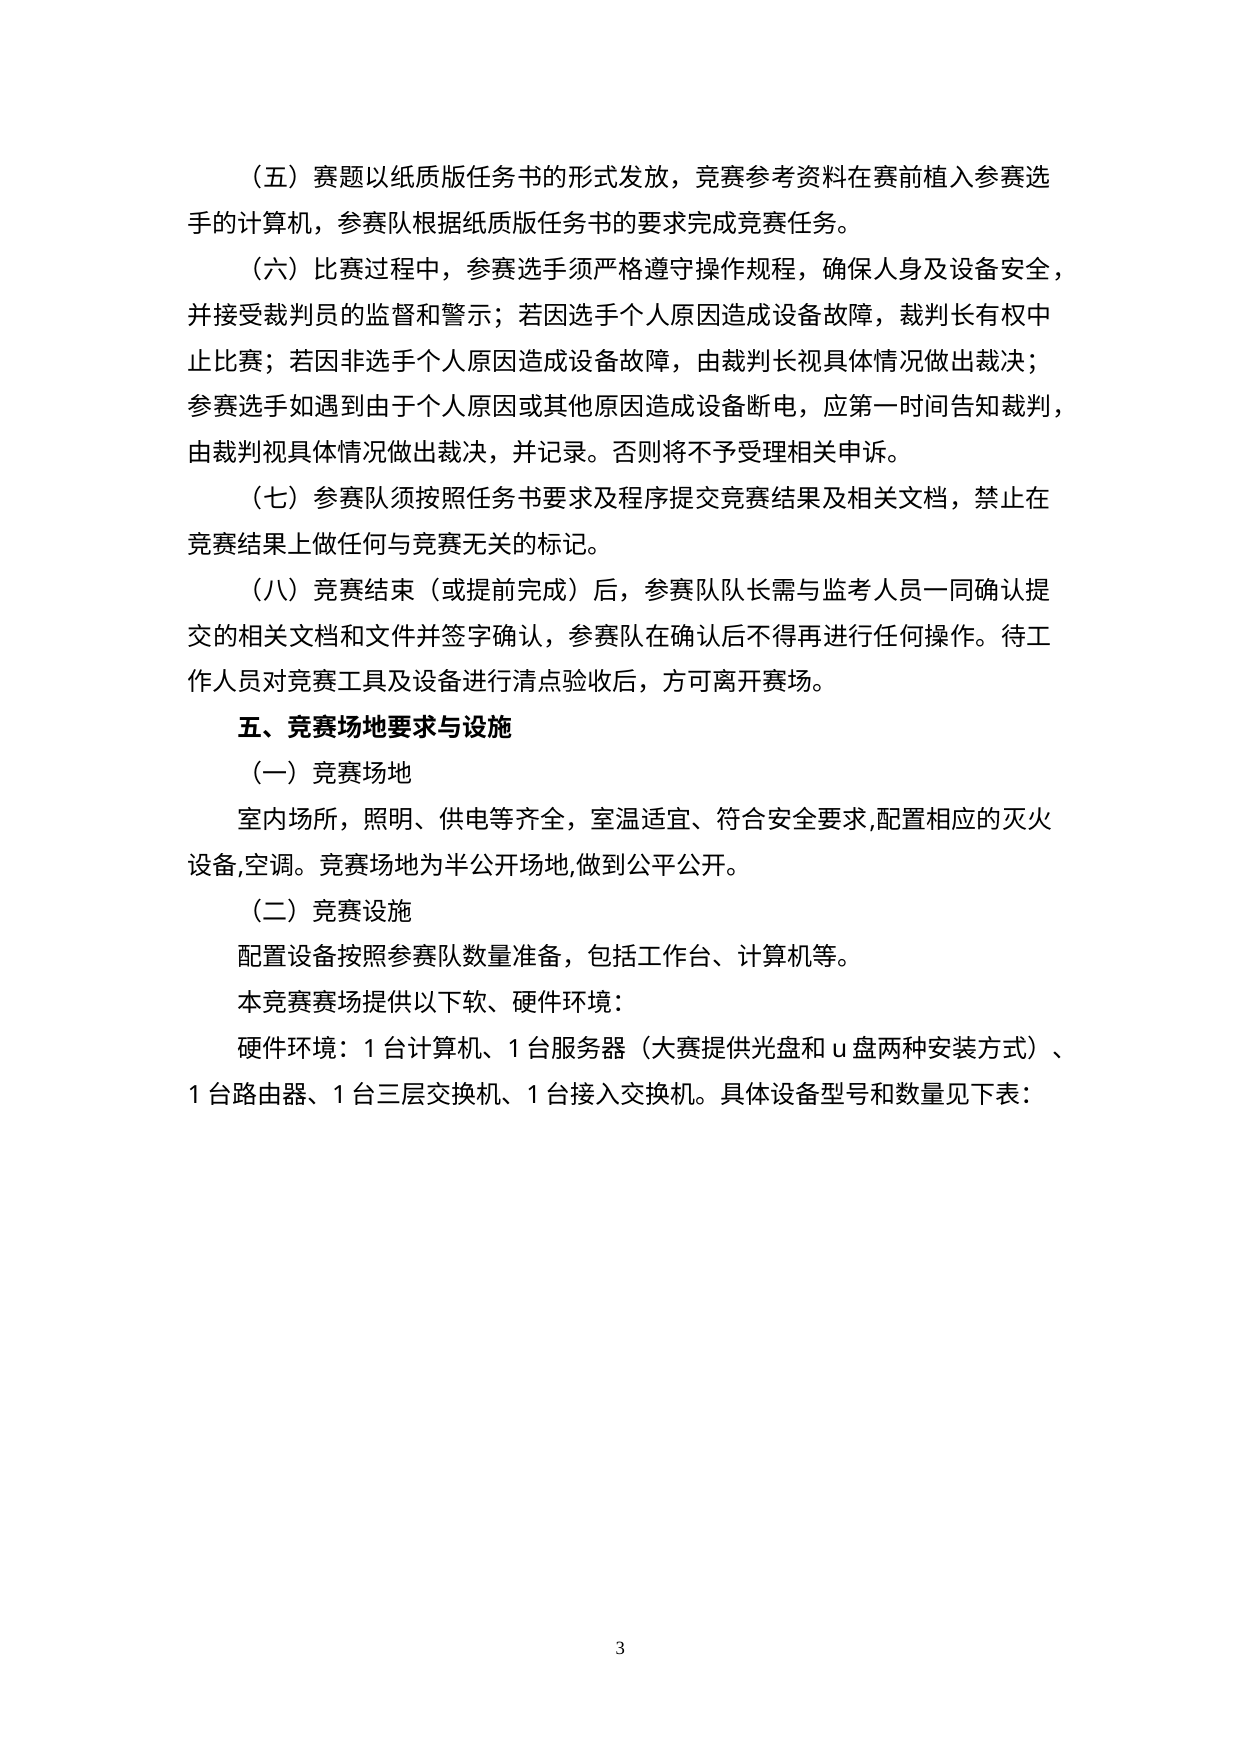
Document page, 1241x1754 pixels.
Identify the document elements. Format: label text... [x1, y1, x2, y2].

text （七）参赛队须按照任务书要求及程序提交竞赛结果及相关文档，禁止在竞赛结果上做任何与竞赛无关的标记。 [187, 471, 1053, 562]
text （六）比赛过程中，参赛选手须严格遵守操作规程，确保人身及设备安全，并接受裁判员的监督和警示；若因选手个人原因造成设备故障，裁判长有权中止比赛；若因非选手个人原因造成设备故障，由裁判长视具体情况做出裁决；参赛选手如遇到由于个人原因或其他原因造成设备断电，应第一时间告知裁判，由裁判视具体情况做出裁决，并记录。否则将不予受理相关申诉。 [187, 242, 1053, 471]
text （二）竞赛设施 [187, 883, 1053, 929]
text 五、竞赛场地要求与设施 [187, 700, 1053, 746]
text 配置设备按照参赛队数量准备，包括工作台、计算机等。 [187, 929, 1053, 975]
text 本竞赛赛场提供以下软、硬件环境： [187, 975, 1053, 1021]
text （一）竞赛场地 [187, 746, 1053, 792]
text （八）竞赛结束（或提前完成）后，参赛队队长需与监考人员一同确认提交的相关文档和文件并签字确认，参赛队在确认后不得再进行任何操作。待工作人员对竞赛工具及设备进行清点验收后，方可离开赛场。 [187, 562, 1053, 700]
text （五）赛题以纸质版任务书的形式发放，竞赛参考资料在赛前植入参赛选手的计算机，参赛队根据纸质版任务书的要求完成竞赛任务。 [187, 150, 1053, 242]
text 室内场所，照明、供电等齐全，室温适宜、符合安全要求,配置相应的灭火设备,空调。竞赛场地为半公开场地,做到公平公开。 [187, 792, 1053, 883]
text 硬件环境：1台计算机、1台服务器（大赛提供光盘和u盘两种安装方式）、1台路由器、1台三层交换机、1台接入交换机。具体设备型号和数量见下表： [187, 1021, 1053, 1112]
